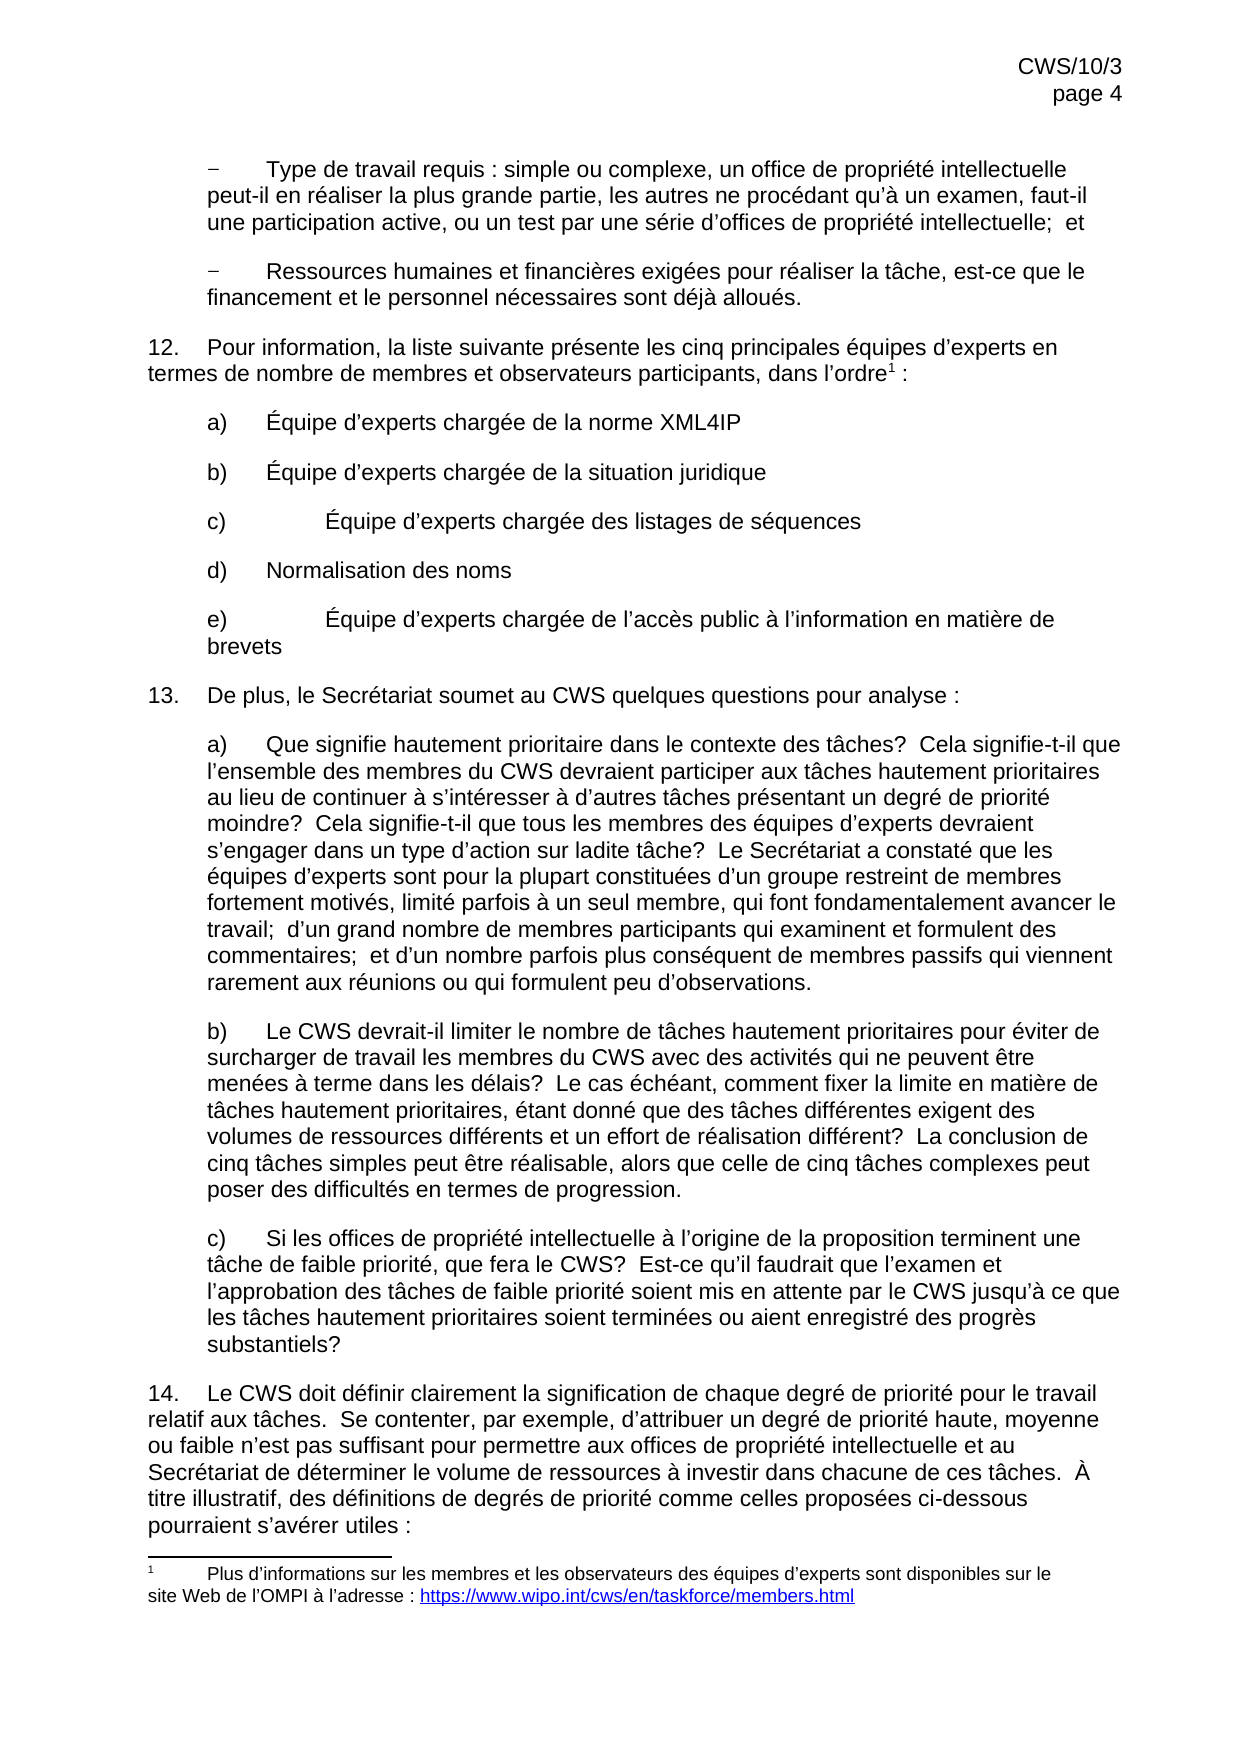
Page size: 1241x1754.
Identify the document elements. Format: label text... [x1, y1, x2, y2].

list Équipe d’experts chargée des listages de séquences [207, 508, 1122, 534]
list Le CWS devrait-il limiter le nombre de tâches hautement prioritaires pour éviter de surcharger de travail les membres du CWS avec des activités qui ne peuvent être menées à terme dans les délais? Le cas échéant, comment fixer la limite en matière de tâches hautement prioritaires, étant donné que des tâches différentes exigent des volumes de ressources différents et un effort de réalisation différent? La conclusion de cinq tâches simples peut être réalisable, alors que celle de cinq tâches complexes peut poser des difficultés en termes de progression. [207, 1018, 1122, 1202]
list Ressources humaines et financières exigées pour réaliser la tâche, est-ce que le financement et le personnel nécessaires sont déjà alloués. [207, 258, 1122, 311]
list Que signifie hautement prioritaire dans le contexte des tâches? Cela signifie-t-il que l’ensemble des membres du CWS devraient participer aux tâches hautement prioritaires au lieu de continuer à s’intéresser à d’autres tâches présentant un degré de priorité moindre? Cela signifie-t-il que tous les membres des équipes d’experts devraient s’engager dans un type d’action sur ladite tâche? Le Secrétariat a constaté que les équipes d’experts sont pour la plupart constituées d’un groupe restreint de membres fortement motivés, limité parfois à un seul membre, qui font fondamentalement avancer le travail; d’un grand nombre de membres participants qui examinent et formulent des commentaires; et d’un nombre parfois plus conséquent de membres passifs qui viennent rarement aux réunions ou qui formulent peu d’observations. [207, 731, 1122, 995]
text Pour information, la liste suivante présente les cinq principales équipes d’experts en termes de nombre de membres et observateurs participants, dans l’ordre : [148, 334, 1122, 386]
list Équipe d’experts chargée de la norme XML4IP [207, 409, 1122, 436]
list Normalisation des noms [207, 557, 1122, 583]
list Équipe d’experts chargée de la situation juridique [207, 458, 1122, 485]
text Le CWS doit définir clairement la signification de chaque degré de priorité pour le travail relatif aux tâches. Se contenter, par exemple, d’attribuer un degré de priorité haute, moyenne ou faible n’est pas suffisant pour permettre aux offices de propriété intellectuelle et au Secrétariat de déterminer le volume de ressources à investir dans chacune de ces tâches. À titre illustratif, des définitions de degrés de priorité comme celles proposées ci-dessous pourraient s’avérer utiles : [148, 1380, 1122, 1538]
text De plus, le Secrétariat soumet au CWS quelques questions pour analyse : [148, 682, 1122, 708]
list Type de travail requis : simple ou complexe, un office de propriété intellectuelle peut-il en réaliser la plus grande partie, les autres ne procédant qu’à un examen, faut-il une participation active, ou un test par une série d’offices de propriété intellectuelle; et [207, 156, 1122, 235]
list Équipe d’experts chargée de l’accès public à l’information en matière de brevets [207, 606, 1122, 659]
list Si les offices de propriété intellectuelle à l’origine de la proposition terminent une tâche de faible priorité, que fera le CWS? Est-ce qu’il faudrait que l’examen et l’approbation des tâches de faible priorité soient mis en attente par le CWS jusqu’à ce que les tâches hautement prioritaires soient terminées ou aient enregistré des progrès substantiels? [207, 1225, 1122, 1357]
